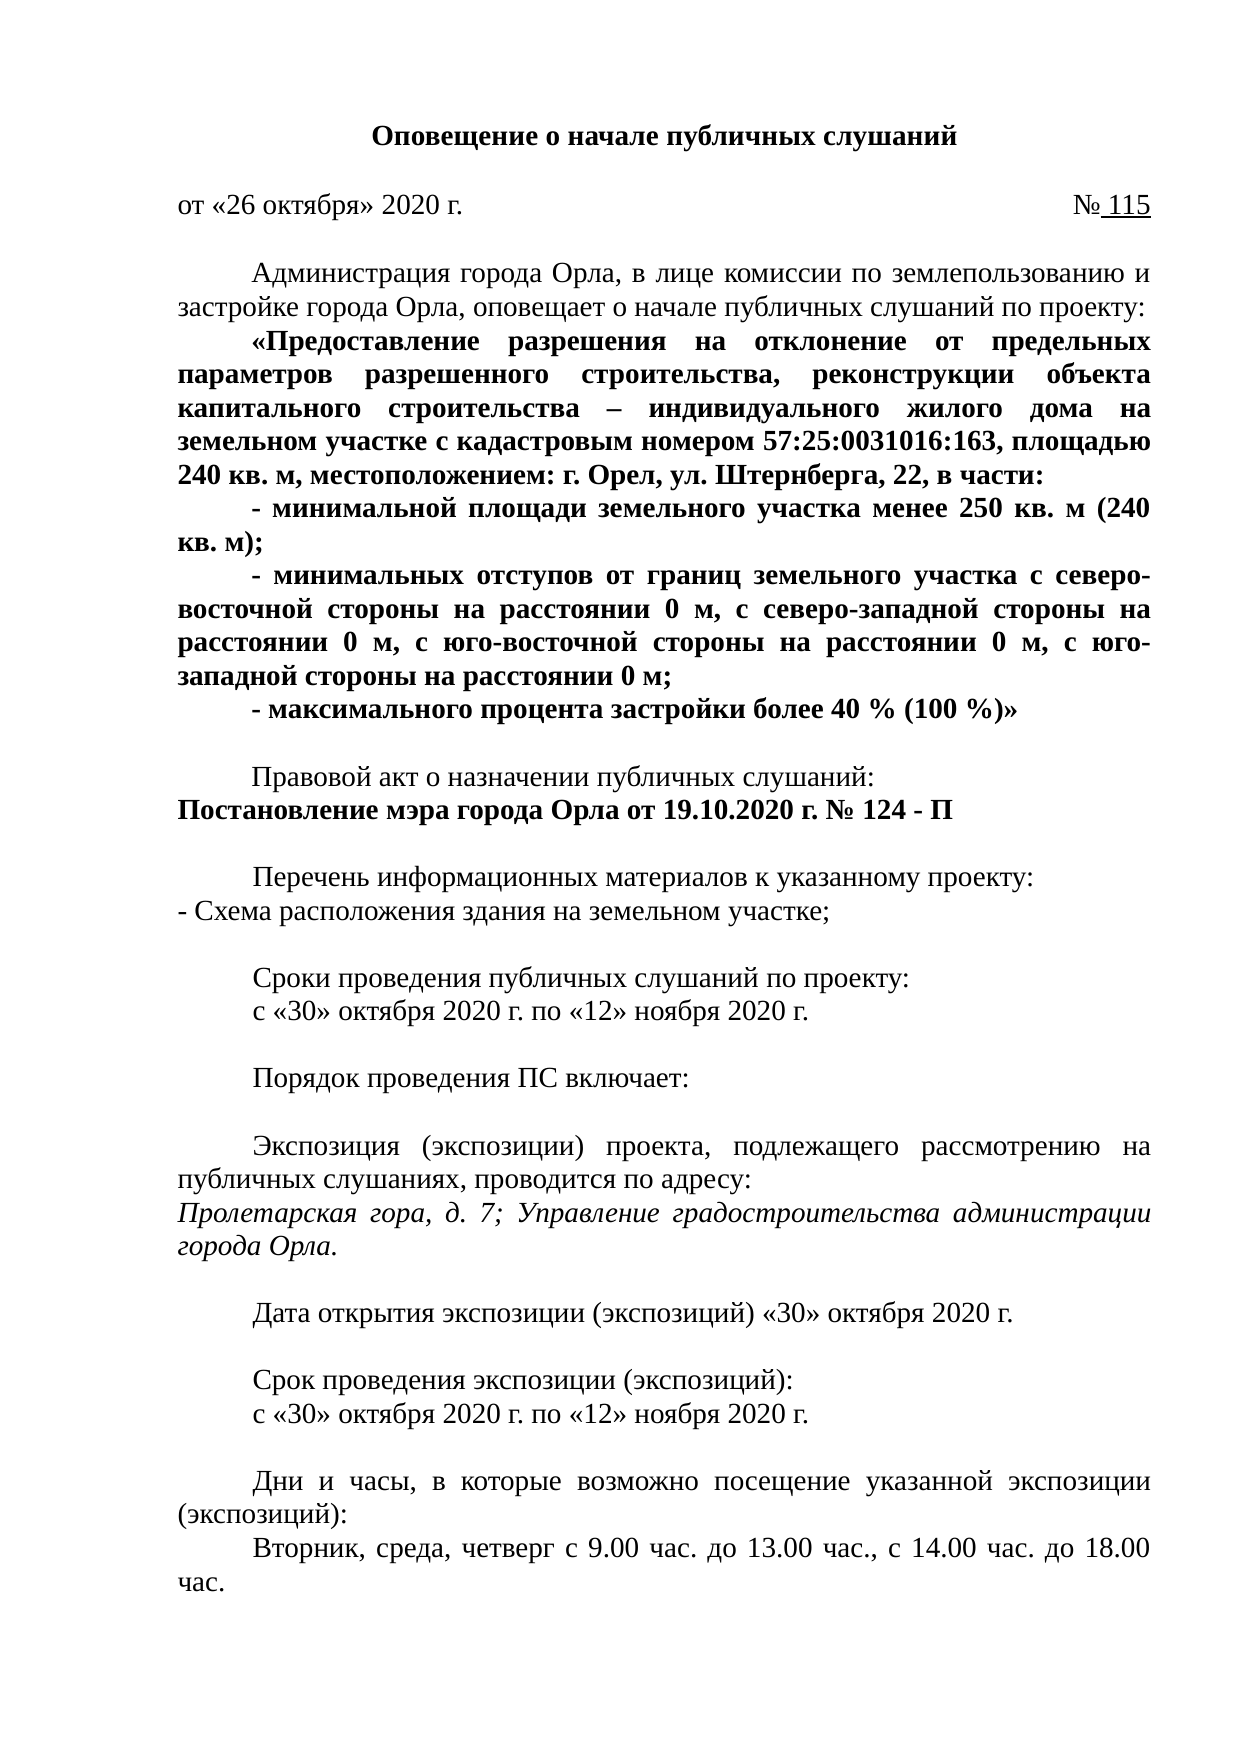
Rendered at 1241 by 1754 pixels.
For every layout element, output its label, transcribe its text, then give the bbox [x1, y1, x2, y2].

text от «26 октября» 2020 г. № 115 [177, 187, 1152, 220]
text Дни и часы, в которые возможно посещение указанной экспозиции (экспозиций): [177, 1463, 1152, 1530]
text Пролетарская гора, д. 7; Управление градостроительства администрации города Орла. [177, 1195, 1152, 1262]
text - минимальной площади земельного участка менее 250 кв. м (240 кв. м); [177, 490, 1152, 557]
text Перечень информационных материалов к указанному проекту: [177, 859, 1152, 893]
text - максимального процента застройки более 40 % (100 %)» [177, 692, 1152, 725]
text Постановление мэра города Орла от 19.10.2020 г. № 124 - П [177, 792, 1152, 826]
text - Схема расположения здания на земельном участке; [177, 893, 1152, 926]
text Вторник, среда, четверг с 9.00 час. до 13.00 час., с 14.00 час. до 18.00 час. [177, 1530, 1152, 1597]
text Оповещение о начале публичных слушаний [177, 118, 1152, 152]
text Экспозиция (экспозиции) проекта, подлежащего рассмотрению на публичных слушаниях, проводится по адресу: [177, 1128, 1152, 1195]
text - минимальных отступов от границ земельного участка с северо-восточной стороны на расстоянии 0 м, с северо-западной стороны на расстоянии 0 м, с юго-восточной стороны на расстоянии 0 м, с юго-западной стороны на расстоянии 0 м; [177, 557, 1152, 692]
text Дата открытия экспозиции (экспозиций) «30» октября 2020 г. [177, 1295, 1152, 1329]
text с «30» октября 2020 г. по «12» ноября 2020 г. [177, 993, 1152, 1027]
text Администрация города Орла, в лице комиссии по землепользованию и застройке города Орла, оповещает о начале публичных слушаний по проекту: [177, 256, 1152, 323]
text Правовой акт о назначении публичных слушаний: [177, 759, 1152, 792]
text «Предоставление разрешения на отклонение от предельных параметров разрешенного строительства, реконструкции объекта капитального строительства – индивидуального жилого дома на земельном участке с кадастровым номером 57:25:0031016:163, площадью 240 кв. м, местоположением: г. Орел, ул. Штернберга, 22, в части: [177, 323, 1152, 490]
text Порядок проведения ПС включает: [177, 1061, 1152, 1094]
text Срок проведения экспозиции (экспозиций): [177, 1362, 1152, 1396]
text Сроки проведения публичных слушаний по проекту: [177, 960, 1152, 993]
text с «30» октября 2020 г. по «12» ноября 2020 г. [177, 1396, 1152, 1429]
